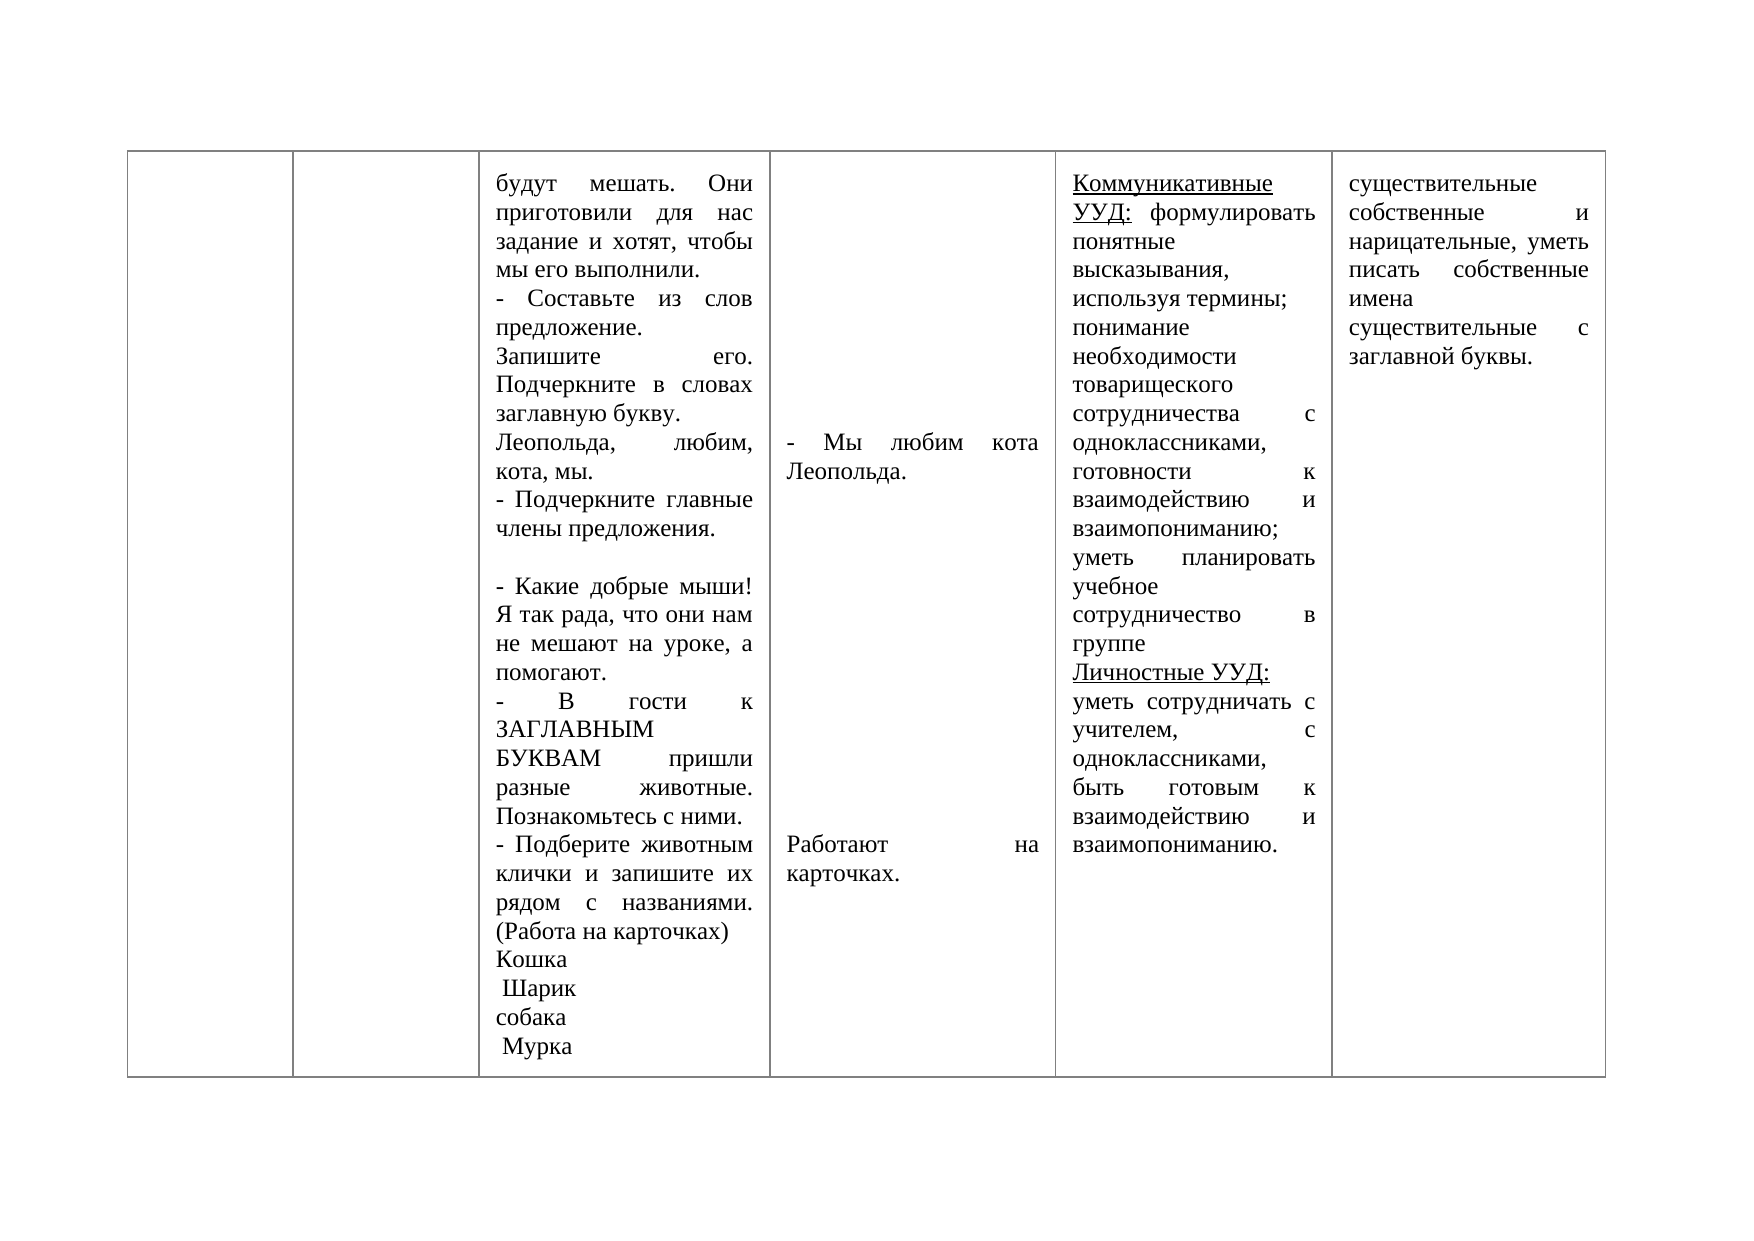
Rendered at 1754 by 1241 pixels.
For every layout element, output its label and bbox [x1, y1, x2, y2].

table_cell [294, 152, 478, 1076]
table_cell [771, 152, 1055, 1076]
table_cell [1056, 152, 1331, 1076]
table_cell [480, 152, 769, 1076]
table_cell [128, 152, 292, 1076]
table_cell [1333, 152, 1605, 1076]
